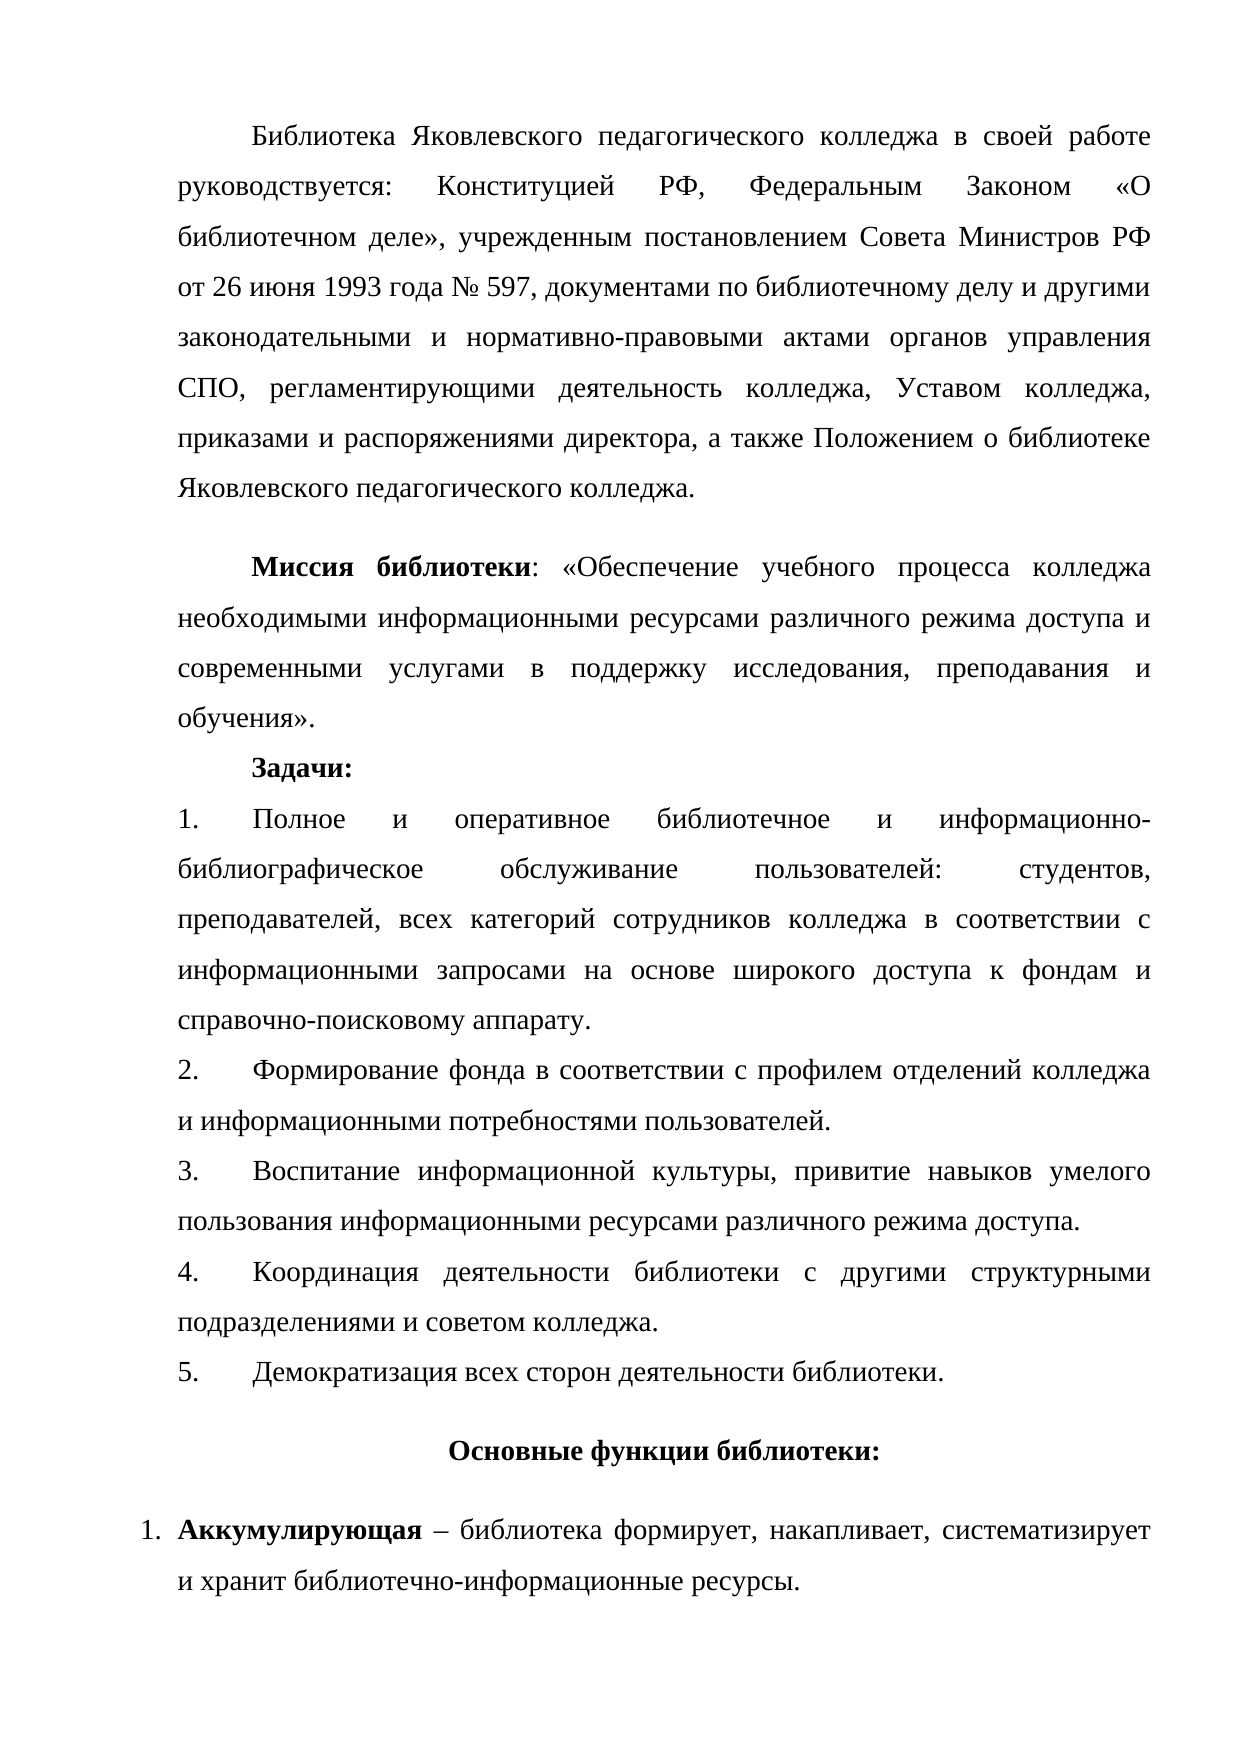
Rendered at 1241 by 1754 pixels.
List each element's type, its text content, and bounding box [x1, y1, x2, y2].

list Полное и оперативное библиотечное и информационно-библиографическое обслуживание пользователей: студентов, преподавателей, всех категорий сотрудников колледжа в соответствии с информационными запросами на основе широкого доступа к фондам и справочно-поисковому аппарату. [177, 801, 1152, 1036]
text Задачи: [177, 751, 1152, 784]
text Библиотека Яковлевского педагогического колледжа в своей работе руководствуется: Конституцией РФ, Федеральным Законом «О библиотечном деле», учрежденным постановлением Совета Министров РФ от 26 июня 1993 года № 597, документами по библиотечному делу и другими законодательными и нормативно-правовыми актами органов управления СПО, регламентирующими деятельность колледжа, Уставом колледжа, приказами и распоряжениями директора, а также Положением о библиотеке Яковлевского педагогического колледжа. [177, 118, 1152, 504]
text Основные функции библиотеки: [177, 1433, 1152, 1467]
list Демократизация всех сторон деятельности библиотеки. [177, 1354, 1152, 1388]
list Аккумулирующая – библиотека формирует, накапливает, систематизирует и хранит библиотечно-информационные ресурсы. [140, 1512, 1152, 1596]
text Миссия библиотеки: «Обеспечение учебного процесса колледжа необходимыми информационными ресурсами различного режима доступа и современными услугами в поддержку исследования, преподавания и обучения». [177, 549, 1152, 734]
list Формирование фонда в соответствии с профилем отделений колледжа и информационными потребностями пользователей. [177, 1052, 1152, 1136]
list Воспитание информационной культуры, привитие навыков умелого пользования информационными ресурсами различного режима доступа. [177, 1153, 1152, 1237]
list Координация деятельности библиотеки с другими структурными подразделениями и советом колледжа. [177, 1254, 1152, 1338]
